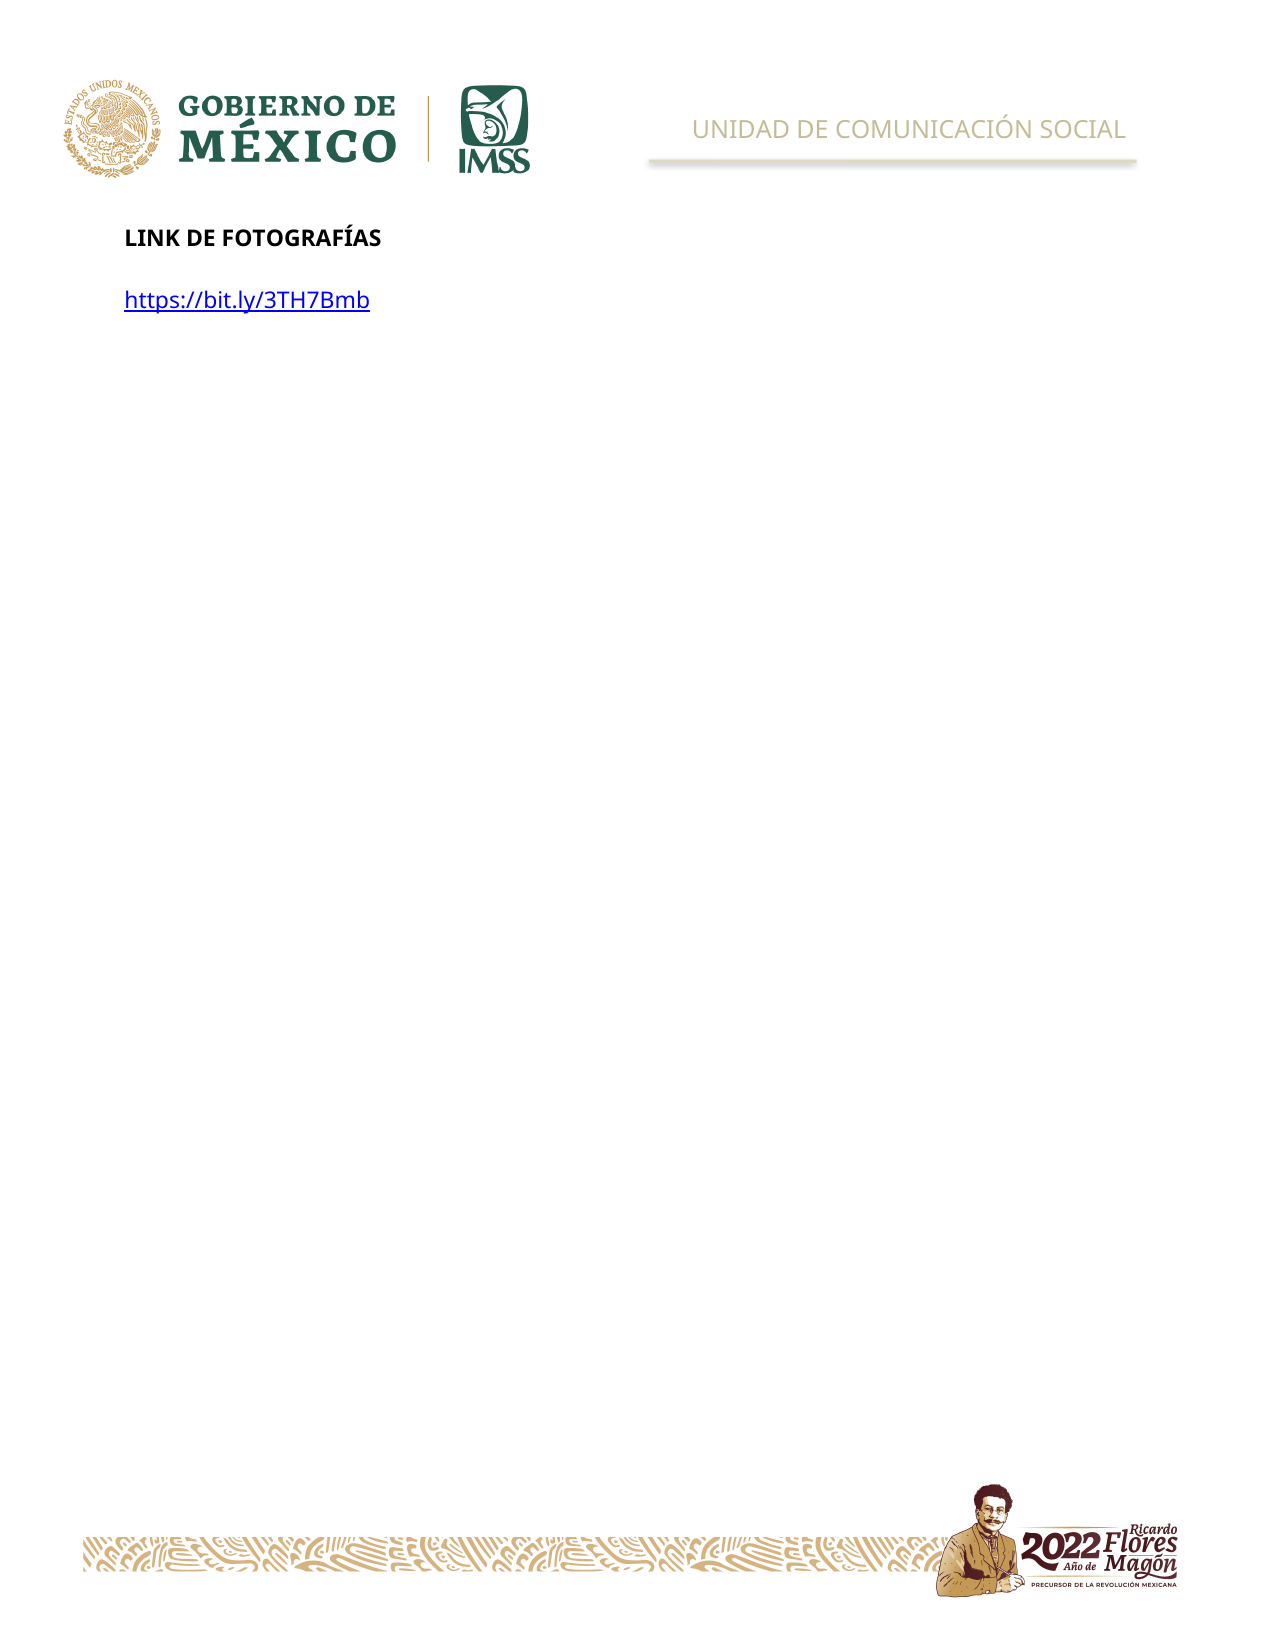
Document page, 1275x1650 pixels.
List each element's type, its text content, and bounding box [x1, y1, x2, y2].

picture [0, 1478, 1263, 1648]
text https://bit.ly/3TH7Bmb [124, 284, 1151, 315]
text LINK DE FOTOGRAFÍAS [124, 222, 1151, 253]
picture [50, 66, 569, 181]
